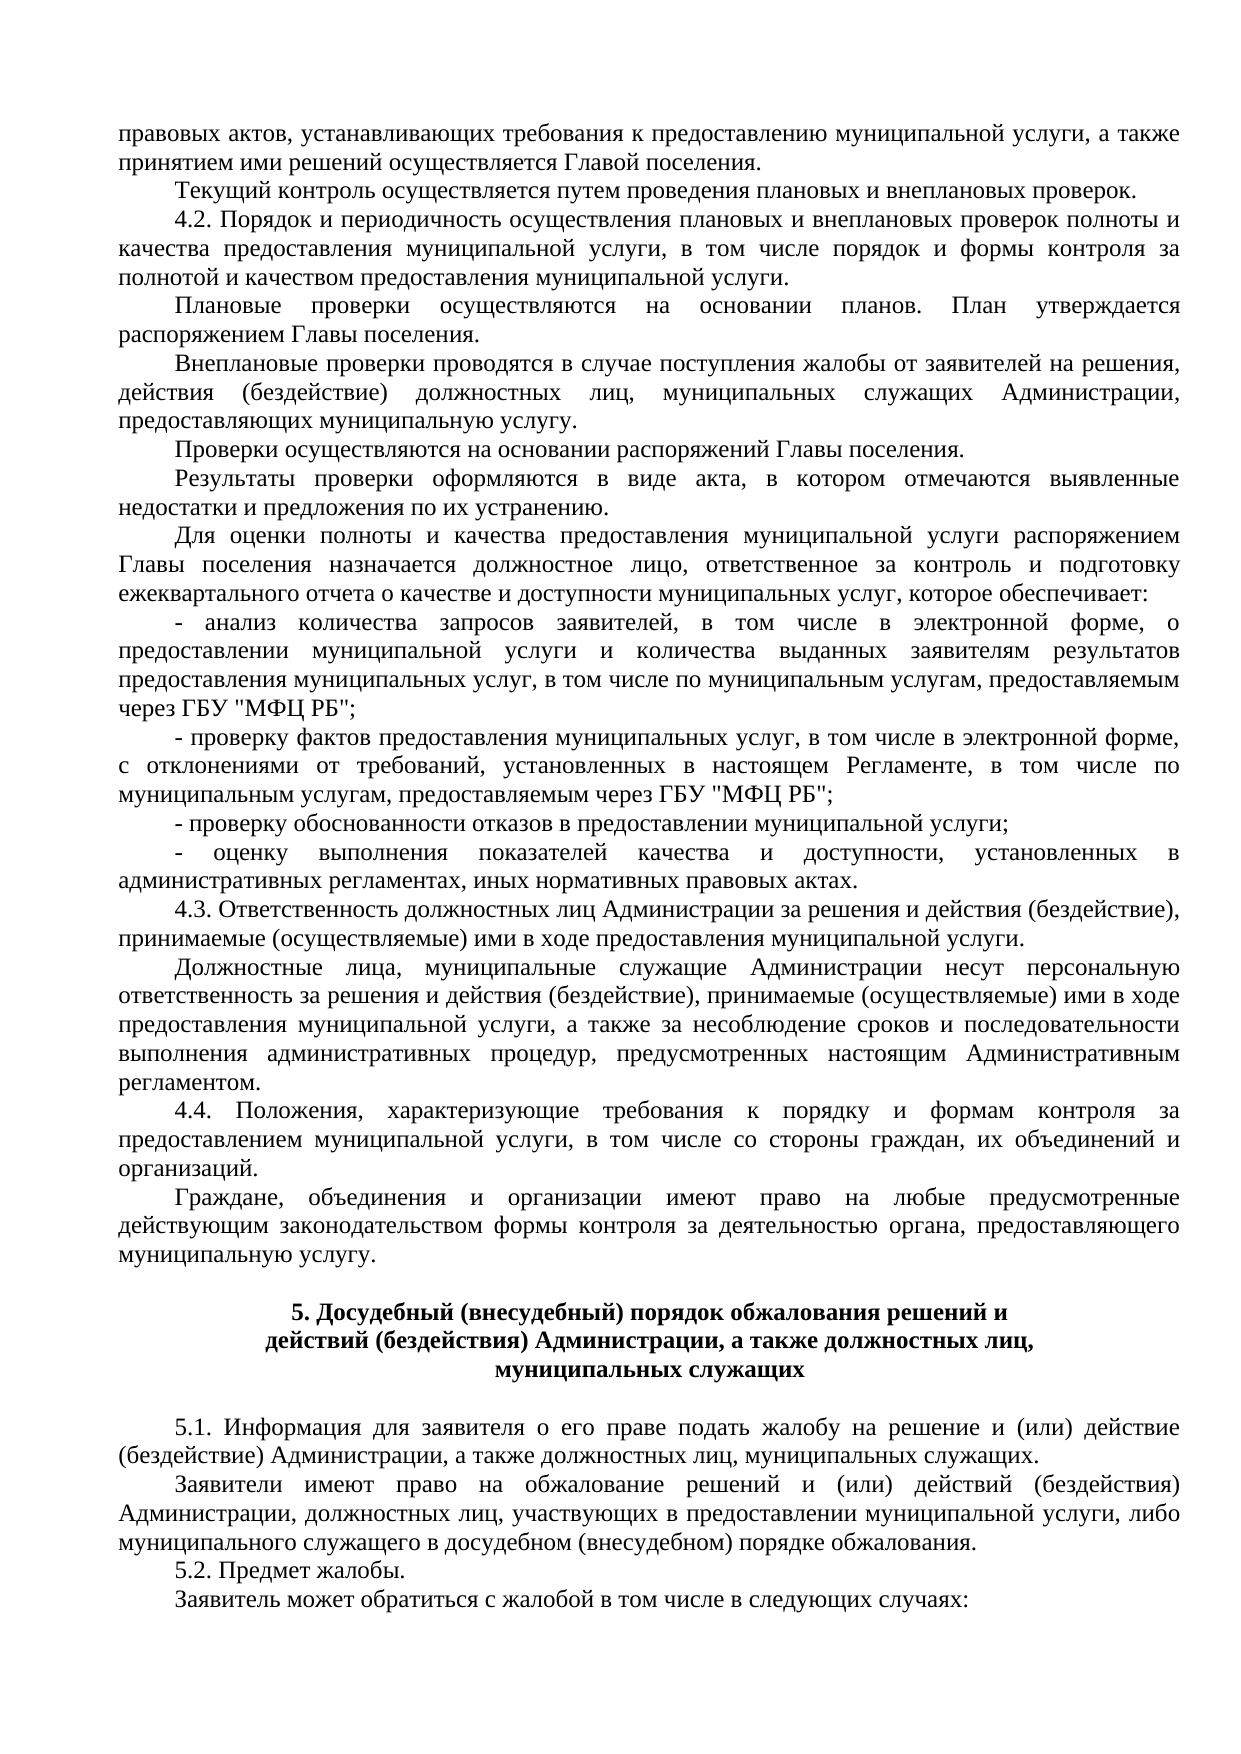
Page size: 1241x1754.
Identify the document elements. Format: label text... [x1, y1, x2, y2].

text 5. Досудебный (внесудебный) порядок обжалования решений и [118, 1297, 1181, 1326]
text - проверку фактов предоставления муниципальных услуг, в том числе в электронной форме, с отклонениями от требований, установленных в настоящем Регламенте, в том числе по муниципальным услугам, предоставляемым через ГБУ "МФЦ РБ"; [118, 722, 1181, 808]
text Заявитель может обратиться с жалобой в том числе в следующих случаях: [118, 1584, 1181, 1613]
text Для оценки полноты и качества предоставления муниципальной услуги распоряжением Главы поселения назначается должностное лицо, ответственное за контроль и подготовку ежеквартального отчета о качестве и доступности муниципальных услуг, которое обеспечивает: [118, 521, 1181, 607]
text 5.1. Информация для заявителя о его праве подать жалобу на решение и (или) действие (бездействие) Администрации, а также должностных лиц, муниципальных служащих. [118, 1412, 1181, 1469]
text Проверки осуществляются на основании распоряжений Главы поселения. [118, 434, 1181, 463]
text - оценку выполнения показателей качества и доступности, установленных в административных регламентах, иных нормативных правовых актах. [118, 837, 1181, 894]
text - проверку обоснованности отказов в предоставлении муниципальной услуги; [118, 808, 1181, 837]
text Текущий контроль осуществляется путем проведения плановых и внеплановых проверок. [118, 176, 1181, 204]
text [118, 118, 1181, 176]
text Внеплановые проверки проводятся в случае поступления жалобы от заявителей на решения, действия (бездействие) должностных лиц, муниципальных служащих Администрации, предоставляющих муниципальную услугу. [118, 348, 1181, 434]
text 5.2. Предмет жалобы. [118, 1556, 1181, 1584]
text Плановые проверки осуществляются на основании планов. План утверждается распоряжением Главы поселения. [118, 291, 1181, 348]
text 4.3. Ответственность должностных лиц Администрации за решения и действия (бездействие), принимаемые (осуществляемые) ими в ходе предоставления муниципальной услуги. [118, 894, 1181, 952]
text Должностные лица, муниципальные служащие Администрации несут персональную ответственность за решения и действия (бездействие), принимаемые (осуществляемые) ими в ходе предоставления муниципальной услуги, а также за несоблюдение сроков и последовательности выполнения административных процедур, предусмотренных настоящим Административным регламентом. [118, 952, 1181, 1096]
text Заявители имеют право на обжалование решений и (или) действий (бездействия) Администрации, должностных лиц, участвующих в предоставлении муниципальной услуги, либо муниципального служащего в досудебном (внесудебном) порядке обжалования. [118, 1469, 1181, 1556]
text 4.4. Положения, характеризующие требования к порядку и формам контроля за предоставлением муниципальной услуги, в том числе со стороны граждан, их объединений и организаций. [118, 1096, 1181, 1182]
text муниципальных служащих [118, 1354, 1181, 1383]
text действий (бездействия) Администрации, а также должностных лиц, [118, 1326, 1181, 1354]
text - анализ количества запросов заявителей, в том числе в электронной форме, о предоставлении муниципальной услуги и количества выданных заявителям результатов предоставления муниципальных услуг, в том числе по муниципальным услугам, предоставляемым через ГБУ "МФЦ РБ"; [118, 607, 1181, 722]
text Результаты проверки оформляются в виде акта, в котором отмечаются выявленные недостатки и предложения по их устранению. [118, 463, 1181, 521]
text Граждане, объединения и организации имеют право на любые предусмотренные действующим законодательством формы контроля за деятельностью органа, предоставляющего муниципальную услугу. [118, 1182, 1181, 1268]
text 4.2. Порядок и периодичность осуществления плановых и внеплановых проверок полноты и качества предоставления муниципальной услуги, в том числе порядок и формы контроля за полнотой и качеством предоставления муниципальной услуги. [118, 204, 1181, 291]
